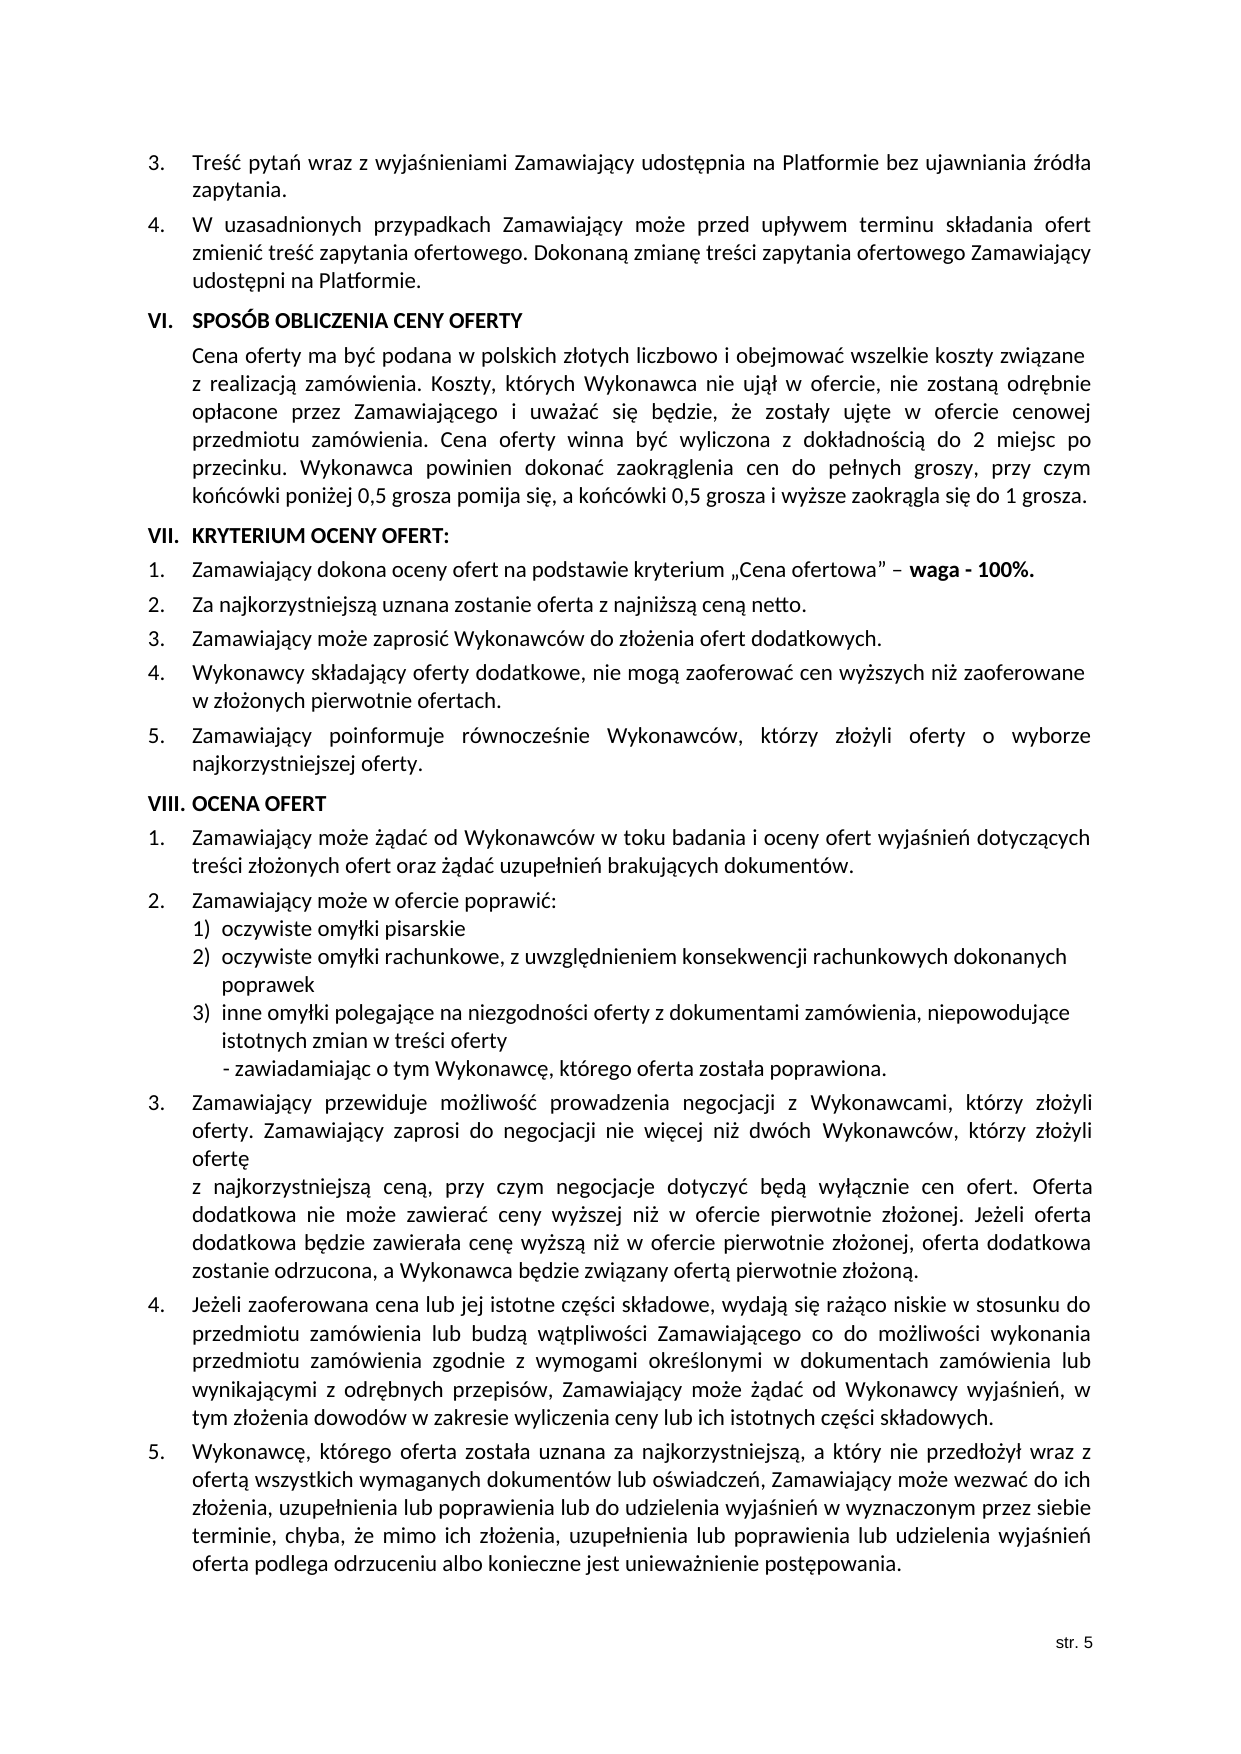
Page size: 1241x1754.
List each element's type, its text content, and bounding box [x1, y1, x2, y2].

list KRYTERIUM OCENY OFERT: [148, 521, 1093, 549]
list Zamawiający może w ofercie poprawić: [148, 886, 1093, 914]
list Zamawiający poinformuje równocześnie Wykonawców, którzy złożyli oferty o wyborze najkorzystniejszej oferty. [148, 721, 1093, 777]
list Za najkorzystniejszą uznana zostanie oferta z najniższą ceną netto. [148, 590, 1093, 618]
list Treść pytań wraz z wyjaśnieniami Zamawiający udostępnia na Platformie bez ujawniania źródła zapytania. [148, 148, 1093, 204]
list Wykonawcę, którego oferta została uznana za najkorzystniejszą, a który nie przedłożył wraz z ofertą wszystkich wymaganych dokumentów lub oświadczeń, Zamawiający może wezwać do ich złożenia, uzupełnienia lub poprawienia lub do udzielenia wyjaśnień w wyznaczonym przez siebie terminie, chyba, że mimo ich złożenia, uzupełnienia lub poprawienia lub udzielenia wyjaśnień oferta podlega odrzuceniu albo konieczne jest unieważnienie postępowania. [148, 1437, 1093, 1577]
list Wykonawcy składający oferty dodatkowe, nie mogą zaoferować cen wyższych niż zaoferowane w złożonych pierwotnie ofertach. [148, 658, 1093, 714]
list Jeżeli zaoferowana cena lub jej istotne części składowe, wydają się rażąco niskie w stosunku do przedmiotu zamówienia lub budzą wątpliwości Zamawiającego co do możliwości wykonania przedmiotu zamówienia zgodnie z wymogami określonymi w dokumentach zamówienia lub wynikającymi z odrębnych przepisów, Zamawiający może żądać od Wykonawcy wyjaśnień, w tym złożenia dowodów w zakresie wyliczenia ceny lub ich istotnych części składowych. [148, 1291, 1093, 1431]
list Zamawiający dokona oceny ofert na podstawie kryterium „Cena ofertowa” – waga - 100%. [148, 556, 1093, 584]
list - zawiadamiając o tym Wykonawcę, którego oferta została poprawiona. [223, 1054, 1093, 1082]
list inne omyłki polegające na niezgodności oferty z dokumentami zamówienia, niepowodujące istotnych zmian w treści oferty [192, 998, 1093, 1054]
text Cena oferty ma być podana w polskich złotych liczbowo i obejmować wszelkie koszty związane z realizacją zamówienia. Koszty, których Wykonawca nie ujął w ofercie, nie zostaną odrębnie opłacone przez Zamawiającego i uważać się będzie, że zostały ujęte w ofercie cenowej przedmiotu zamówienia. Cena oferty winna być wyliczona z dokładnością do 2 miejsc po przecinku. Wykonawca powinien dokonać zaokrąglenia cen do pełnych groszy, przy czym końcówki poniżej 0,5 grosza pomija się, a końcówki 0,5 grosza i wyższe zaokrągla się do 1 grosza. [192, 341, 1093, 509]
list oczywiste omyłki pisarskie [192, 914, 1093, 942]
list OCENA OFERT [148, 789, 1093, 817]
list oczywiste omyłki rachunkowe, z uwzględnieniem konsekwencji rachunkowych dokonanych poprawek [192, 942, 1093, 998]
list SPOSÓB OBLICZENIA CENY OFERTY [148, 306, 1093, 334]
list W uzasadnionych przypadkach Zamawiający może przed upływem terminu składania ofert zmienić treść zapytania ofertowego. Dokonaną zmianę treści zapytania ofertowego Zamawiający udostępni na Platformie. [148, 210, 1093, 294]
list Zamawiający przewiduje możliwość prowadzenia negocjacji z Wykonawcami, którzy złożyli oferty. Zamawiający zaprosi do negocjacji nie więcej niż dwóch Wykonawców, którzy złożyli ofertę z najkorzystniejszą ceną, przy czym negocjacje dotyczyć będą wyłącznie cen ofert. Oferta dodatkowa nie może zawierać ceny wyższej niż w ofercie pierwotnie złożonej. Jeżeli oferta dodatkowa będzie zawierała cenę wyższą niż w ofercie pierwotnie złożonej, oferta dodatkowa zostanie odrzucona, a Wykonawca będzie związany ofertą pierwotnie złożoną. [148, 1088, 1093, 1284]
list Zamawiający może żądać od Wykonawców w toku badania i oceny ofert wyjaśnień dotyczących treści złożonych ofert oraz żądać uzupełnień brakujących dokumentów. [148, 823, 1093, 879]
list Zamawiający może zaprosić Wykonawców do złożenia ofert dodatkowych. [148, 624, 1093, 652]
